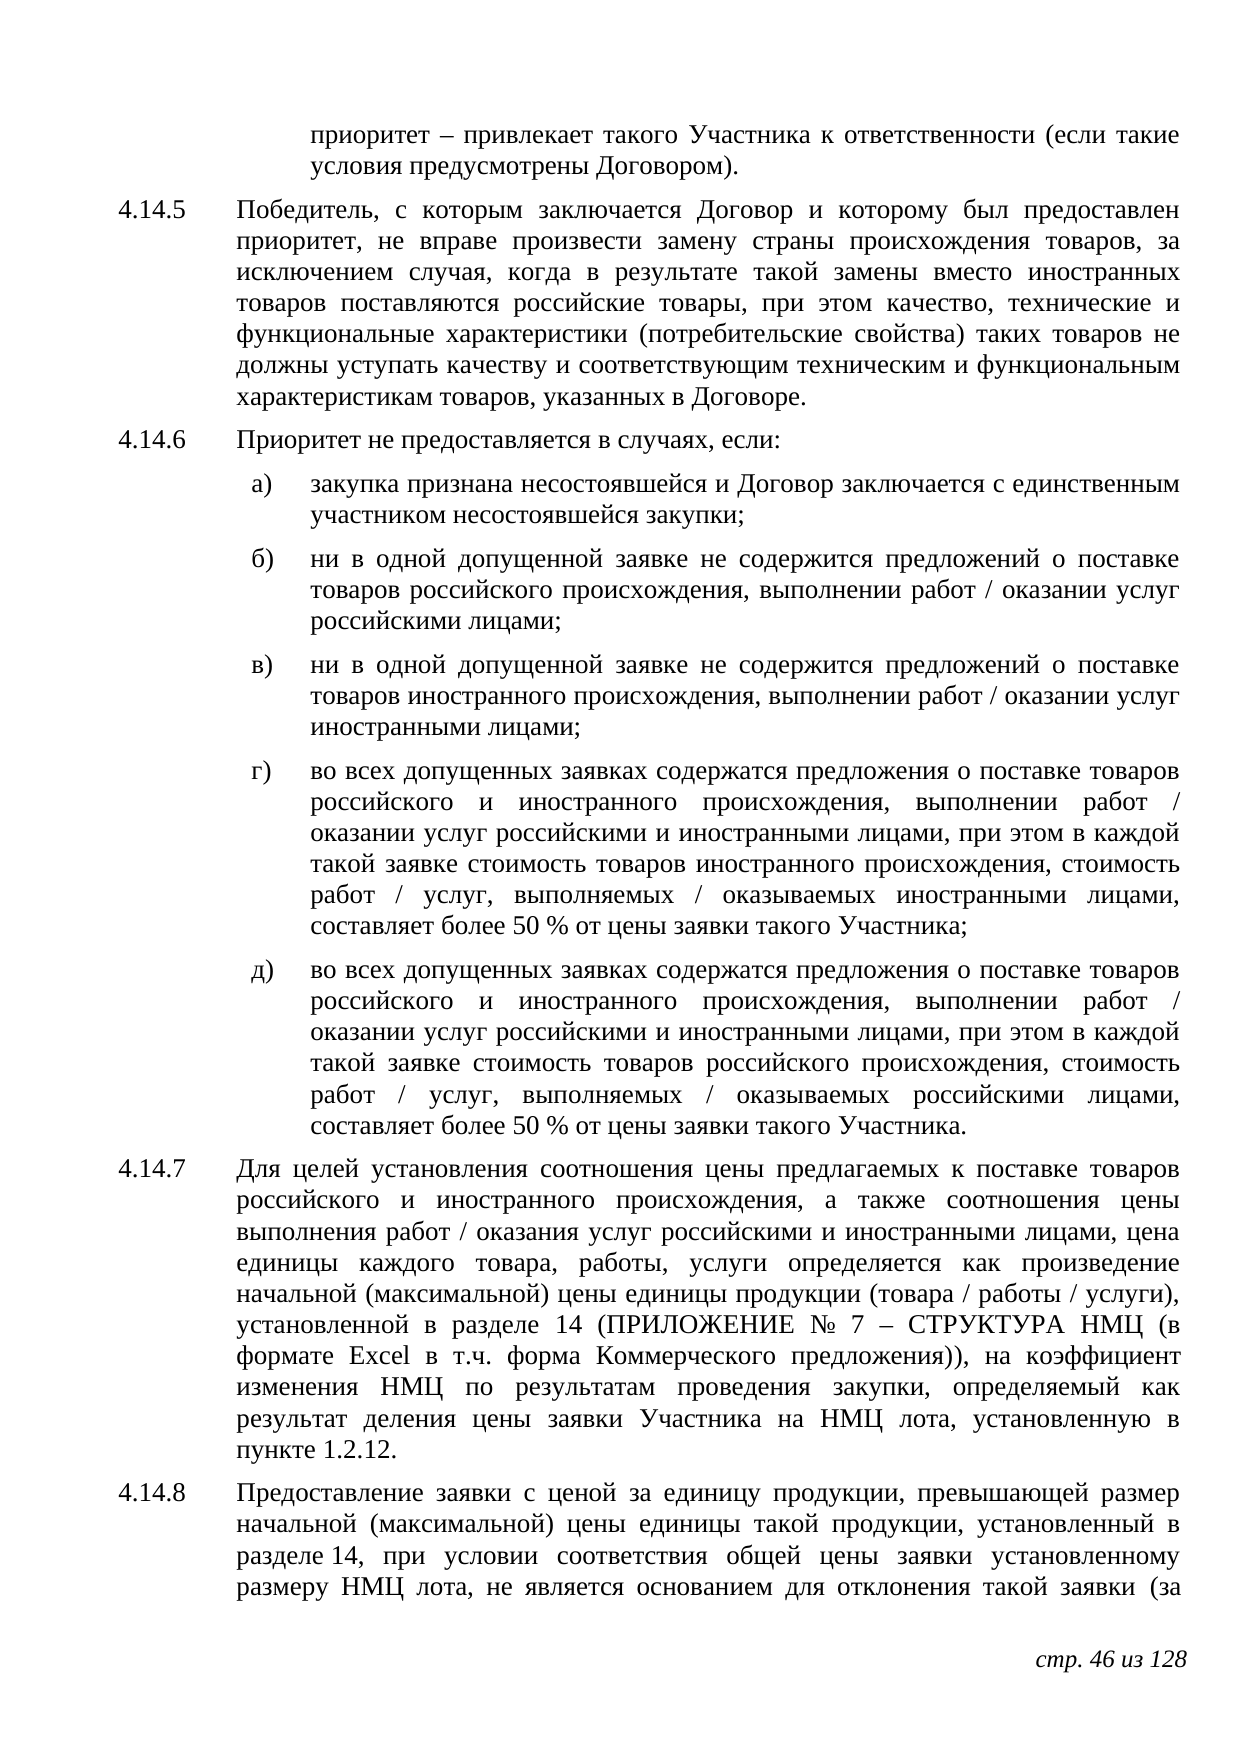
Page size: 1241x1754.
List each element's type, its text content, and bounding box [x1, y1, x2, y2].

text Для целей установления соотношения цены предлагаемых к поставке товаров российского и иностранного происхождения, а также соотношения цены выполнения работ / оказания услуг российскими и иностранными лицами, цена единицы каждого товара, работы, услуги определяется как произведение начальной (максимальной) цены единицы продукции (товара / работы / услуги), установленной в разделе 14 (ПРИЛОЖЕНИЕ № 7 – СТРУКТУРА НМЦ (в формате Excel)), на коэффициент изменения НМЦ по результатам проведения закупки, определяемый как результат деления цены заявки Участника на НМЦ лота, установленную в пункте 1.2.12. [118, 1152, 1181, 1464]
text ни в одной допущенной заявке не содержится предложений о поставке товаров российского происхождения, выполнении работ / оказании услуг российскими лицами; [251, 542, 1181, 635]
text во всех допущенных заявках содержатся предложения о поставке товаров российского и иностранного происхождения, выполнении работ / оказании услуг российскими и иностранными лицами, при этом в каждой такой заявке стоимость товаров российского происхождения, стоимость работ / услуг, выполняемых / оказываемых российскими лицами, составляет более 50 % от цены заявки такого Участника. [251, 953, 1181, 1140]
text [251, 118, 1181, 180]
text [118, 1476, 1181, 1601]
text Приоритет не предоставляется в случаях, если: [118, 423, 1181, 454]
text закупка признана несостоявшейся и Договор заключается с единственным участником несостоявшейся закупки; [251, 467, 1181, 529]
text Победитель, с которым заключается Договор и которому был предоставлен приоритет, не вправе произвести замену страны происхождения товаров, за исключением случая, когда в результате такой замены вместо иностранных товаров поставляются российские товары, при этом качество, технические и функциональные характеристики (потребительские свойства) таких товаров не должны уступать качеству и соответствующим техническим и функциональным характеристикам товаров, указанных в Договоре. [118, 193, 1181, 411]
text ни в одной допущенной заявке не содержится предложений о поставке товаров иностранного происхождения, выполнении работ / оказании услуг иностранными лицами; [251, 648, 1181, 741]
text во всех допущенных заявках содержатся предложения о поставке товаров российского и иностранного происхождения, выполнении работ / оказании услуг российскими и иностранными лицами, при этом в каждой такой заявке стоимость товаров иностранного происхождения, стоимость работ / услуг, выполняемых / оказываемых иностранными лицами, составляет более 50 % от цены заявки такого Участника; [251, 754, 1181, 941]
